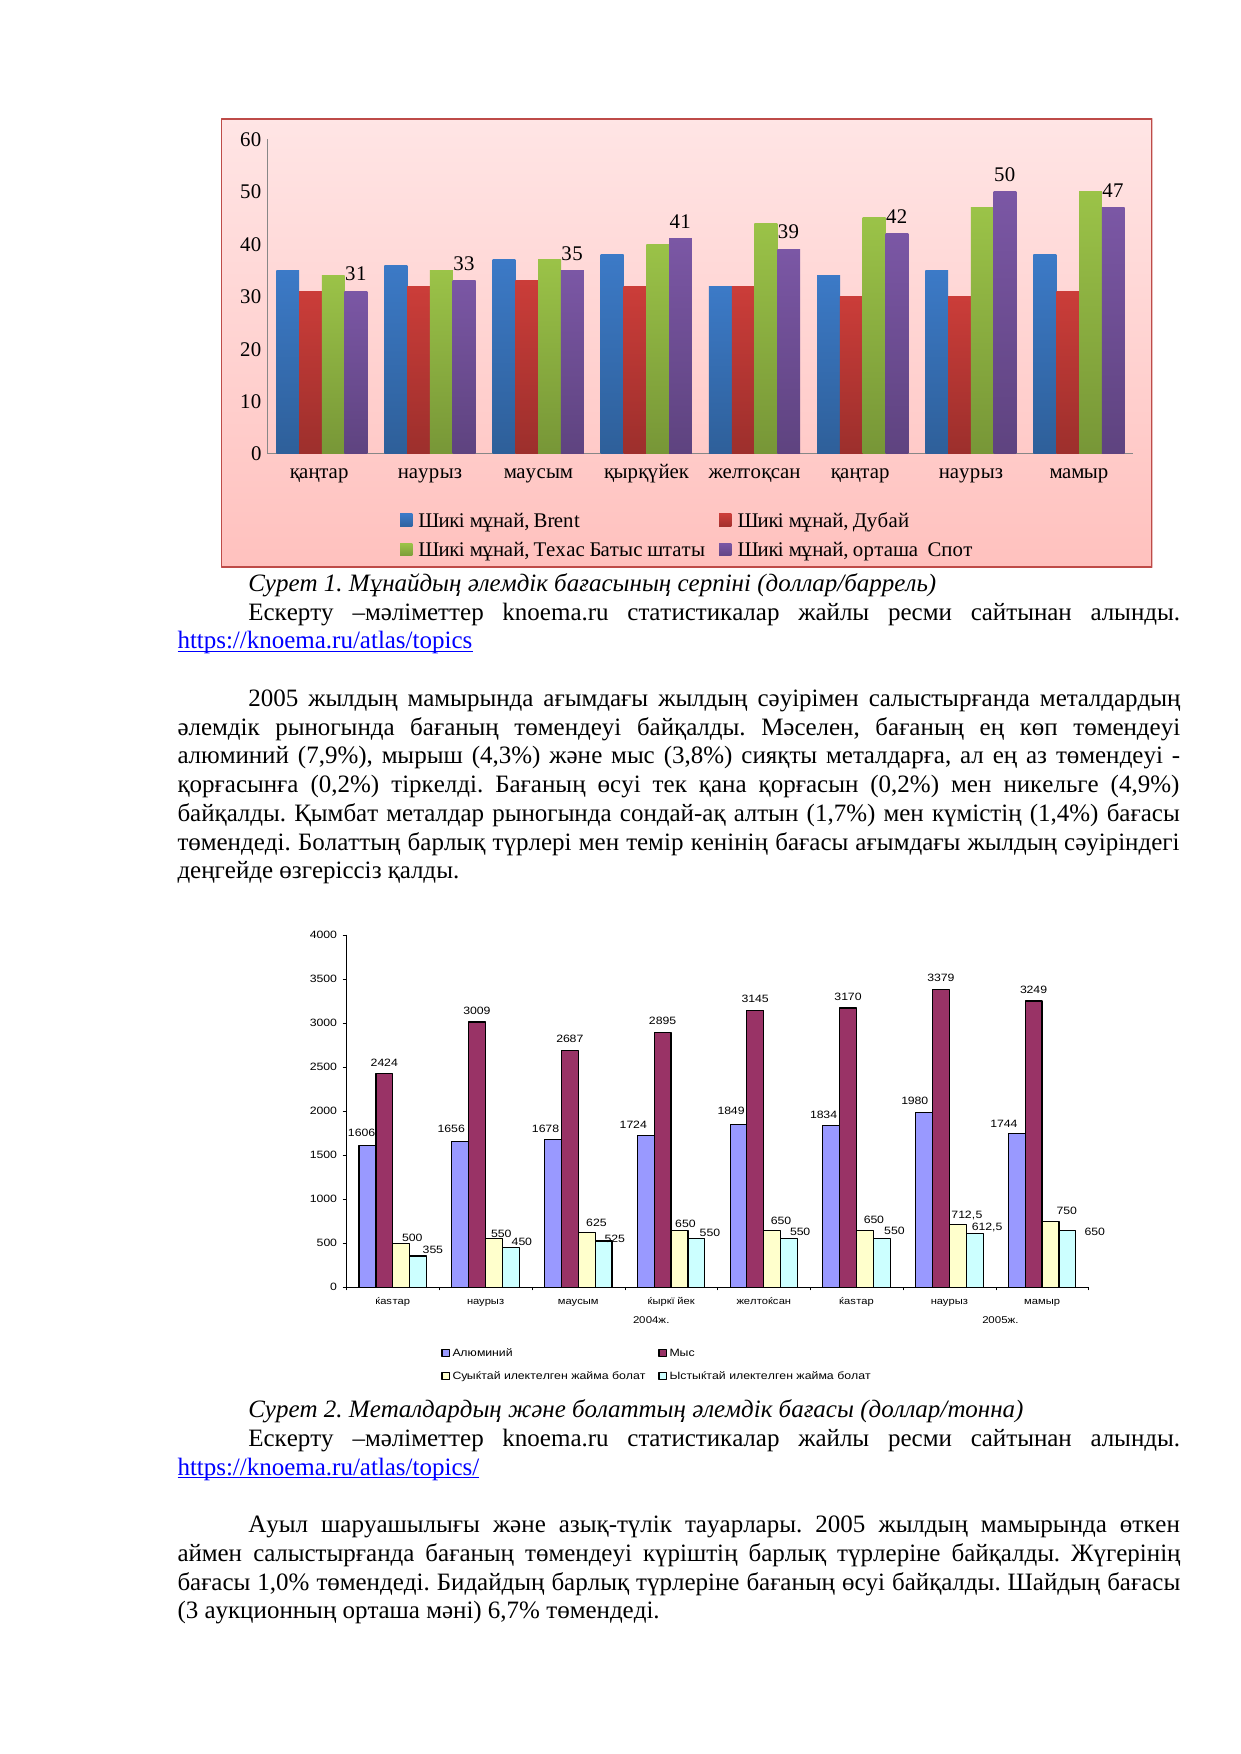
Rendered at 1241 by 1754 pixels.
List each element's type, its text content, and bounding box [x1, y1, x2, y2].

text Ескерту –мәліметтер knoema.ru статистикалар жайлы ресми сайтынан алынды. https://knoema.ru/atlas/topics [177, 597, 1181, 654]
text Сурет 2. Металдардың және болаттың әлемдік бағасы (доллар/тонна) [177, 1394, 1181, 1423]
text Ауыл шаруашылығы және азық-түлік тауарлары. 2005 жылдың мамырында өткен аймен салыстырғанда бағаның төмендеуі күріштің барлық түрлеріне байқалды. Жүгерінің бағасы 1,0% төмендеді. Бидайдың барлық түрлеріне бағаның өсуі байқалды. Шайдың бағасы (3 аукционның орташа мәні) 6,7% төмендеді. [177, 1509, 1181, 1624]
text 2005 жылдың мамырында ағымдағы жылдың сәуірімен салыстырғанда металдардың әлемдік рыногында бағаның төмендеуі байқалды. Мәселен, бағаның ең көп төмендеуі алюминий (7,9%), мырыш (4,3%) және мыс (3,8%) сияқты металдарға, ал ең аз төмендеуі - қорғасынға (0,2%) тіркелді. Бағаның өсуі тек қана қорғасын (0,2%) мен никельге (4,9%) байқалды. Қымбат металдар рыногында сондай-ақ алтын (1,7%) мен күмістің (1,4%) бағасы төмендеді. Болаттың барлық түрлері мен темір кенінің бағасы ағымдағы жылдың сәуіріндегі деңгейде өзгеріссіз қалды. [177, 683, 1181, 884]
text Ескерту –мәліметтер knoema.ru статистикалар жайлы ресми сайтынан алынды. https://knoema.ru/atlas/topics/ [177, 1423, 1181, 1481]
text Сурет 1. Мұнайдың әлемдік бағасының серпіні (доллар/баррель) [177, 568, 1181, 597]
